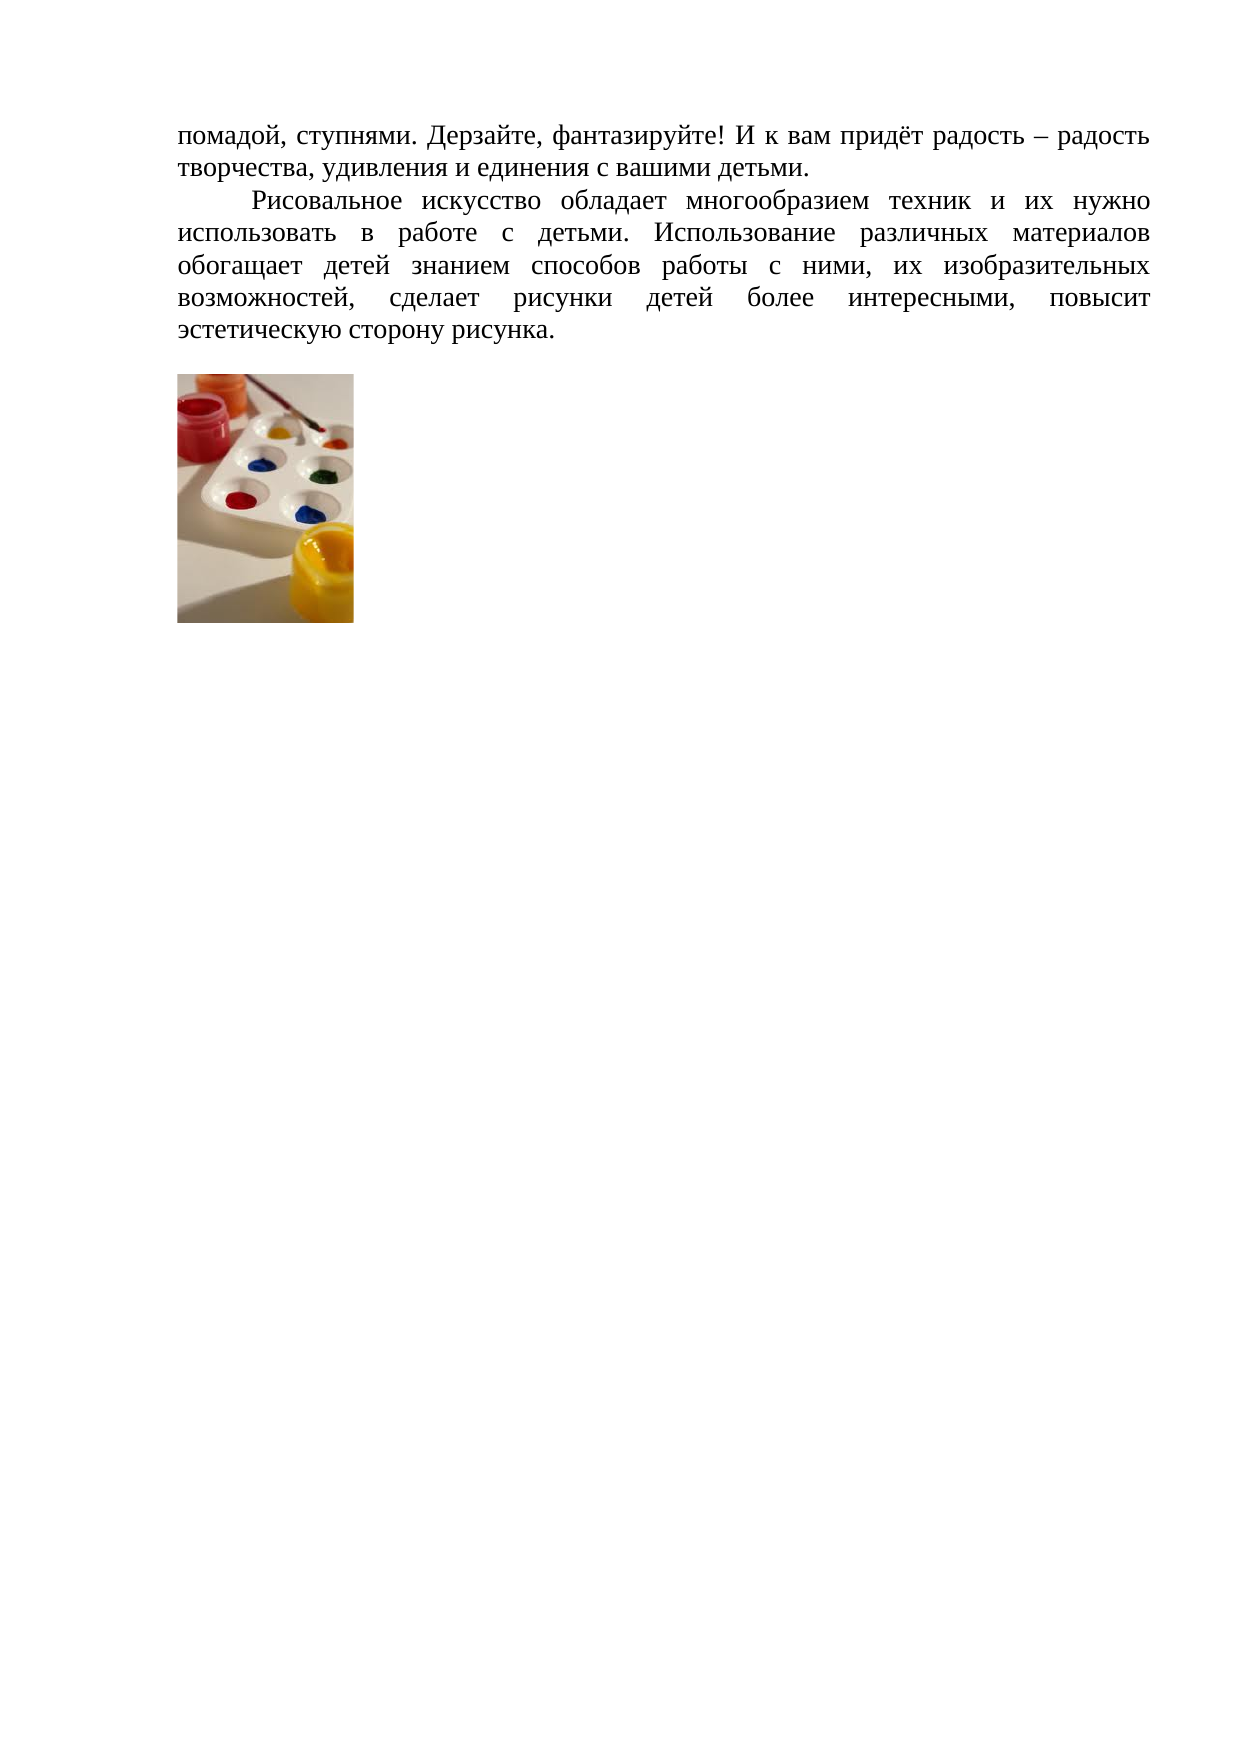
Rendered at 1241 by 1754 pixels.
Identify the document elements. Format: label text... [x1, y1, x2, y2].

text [177, 118, 1152, 183]
text Рисовальное искусство обладает многообразием техник и их нужно использовать в работе с детьми. Использование различных материалов обогащает детей знанием способов работы с ними, их изобразительных возможностей, сделает рисунки детей более интересными, повысит эстетическую сторону рисунка. [177, 183, 1152, 345]
picture [177, 374, 354, 623]
